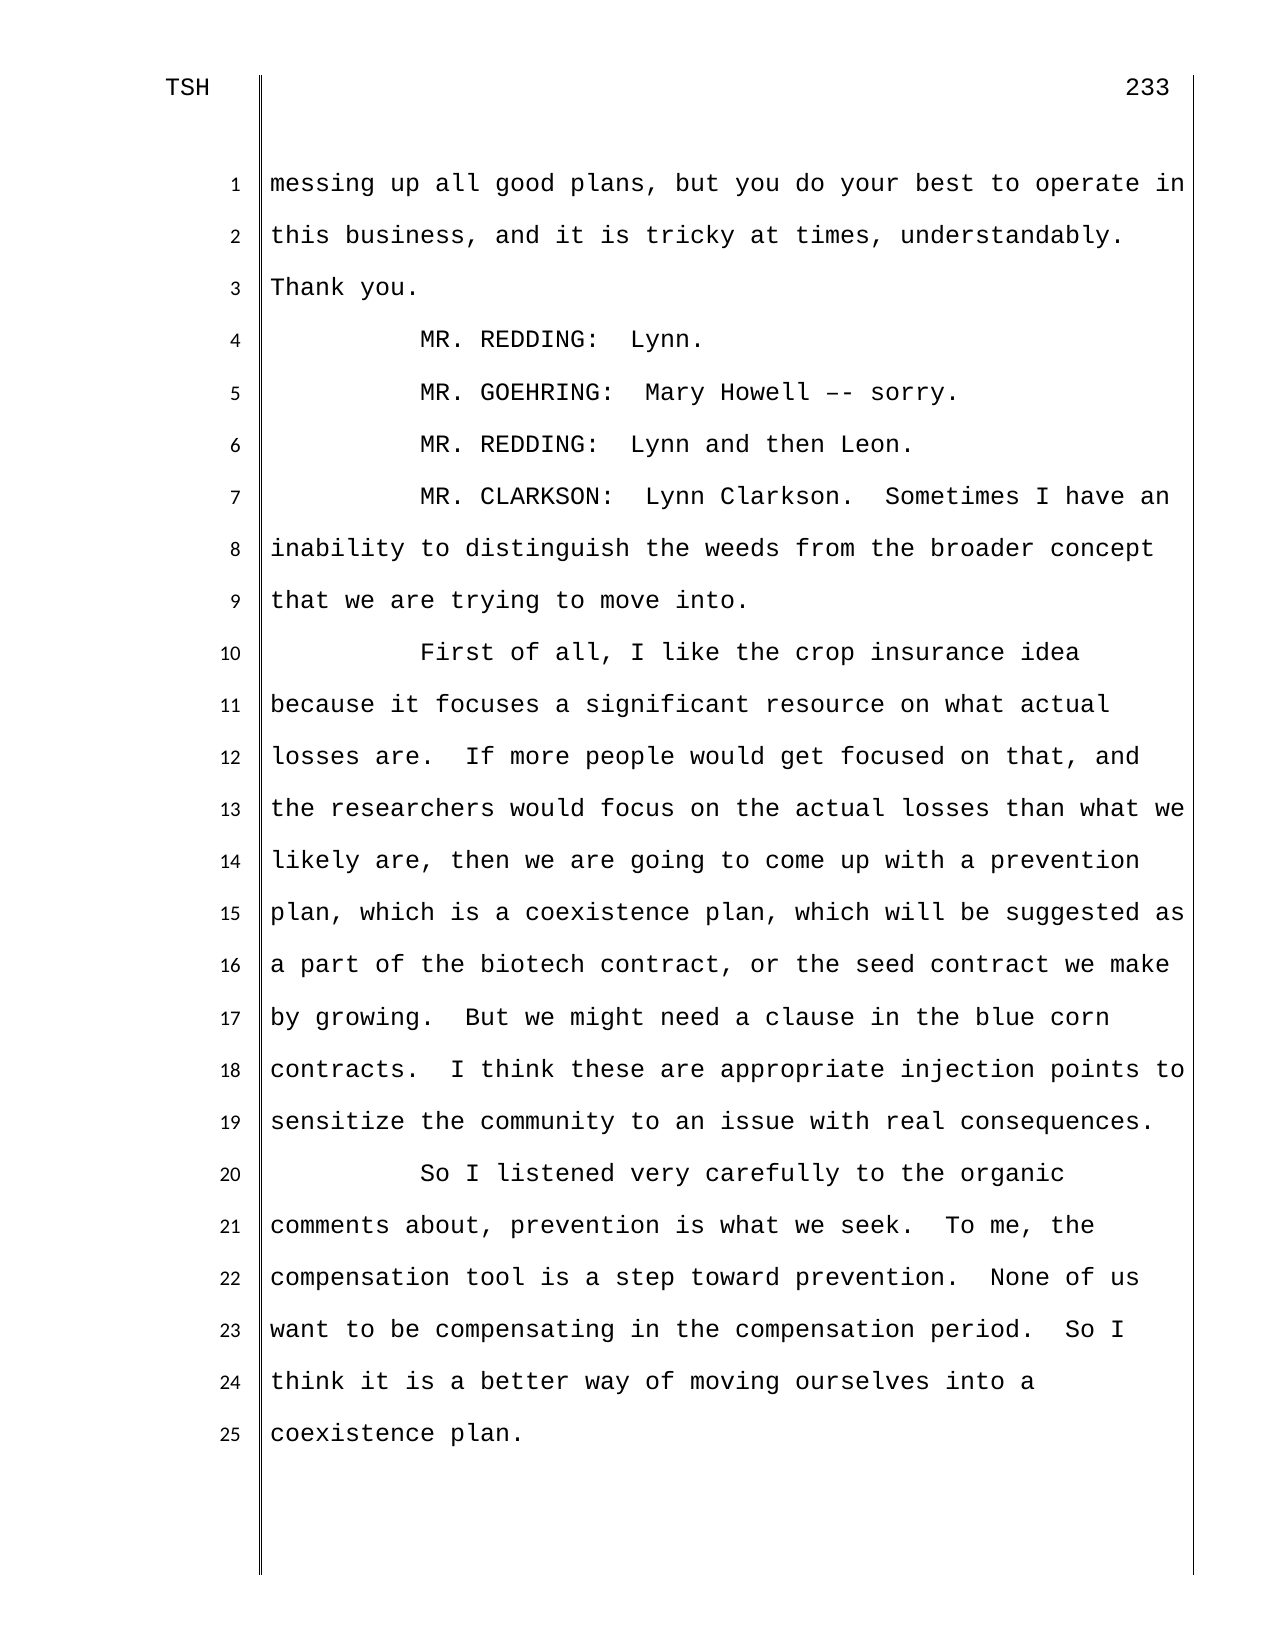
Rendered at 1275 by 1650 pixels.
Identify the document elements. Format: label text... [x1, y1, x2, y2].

text MR. REDDING: Lynn. [270, 306, 1185, 358]
text First of all, I like the crop insurance idea because it focuses a significant resource on what actual losses are. If more people would get focused on that, and the researchers would focus on the actual losses than what we likely are, then we are going to come up with a prevention plan, which is a coexistence plan, which will be suggested as a part of the biotech contract, or the seed contract we make by growing. But we might need a clause in the blue corn contracts. I think these are appropriate injection points to sensitize the community to an issue with real consequences. [270, 619, 1185, 1139]
text MR. REDDING: Lynn and then Leon. [270, 410, 1185, 462]
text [270, 150, 1185, 306]
text So I listened very carefully to the organic comments about, prevention is what we seek. To me, the compensation tool is a step toward prevention. None of us want to be compensating in the compensation period. So I think it is a better way of moving ourselves into a coexistence plan. [270, 1139, 1185, 1452]
text MR. GOEHRING: Mary Howell –- sorry. [270, 358, 1185, 410]
text MR. CLARKSON: Lynn Clarkson. Sometimes I have an inability to distinguish the weeds from the broader concept that we are trying to move into. [270, 462, 1185, 619]
